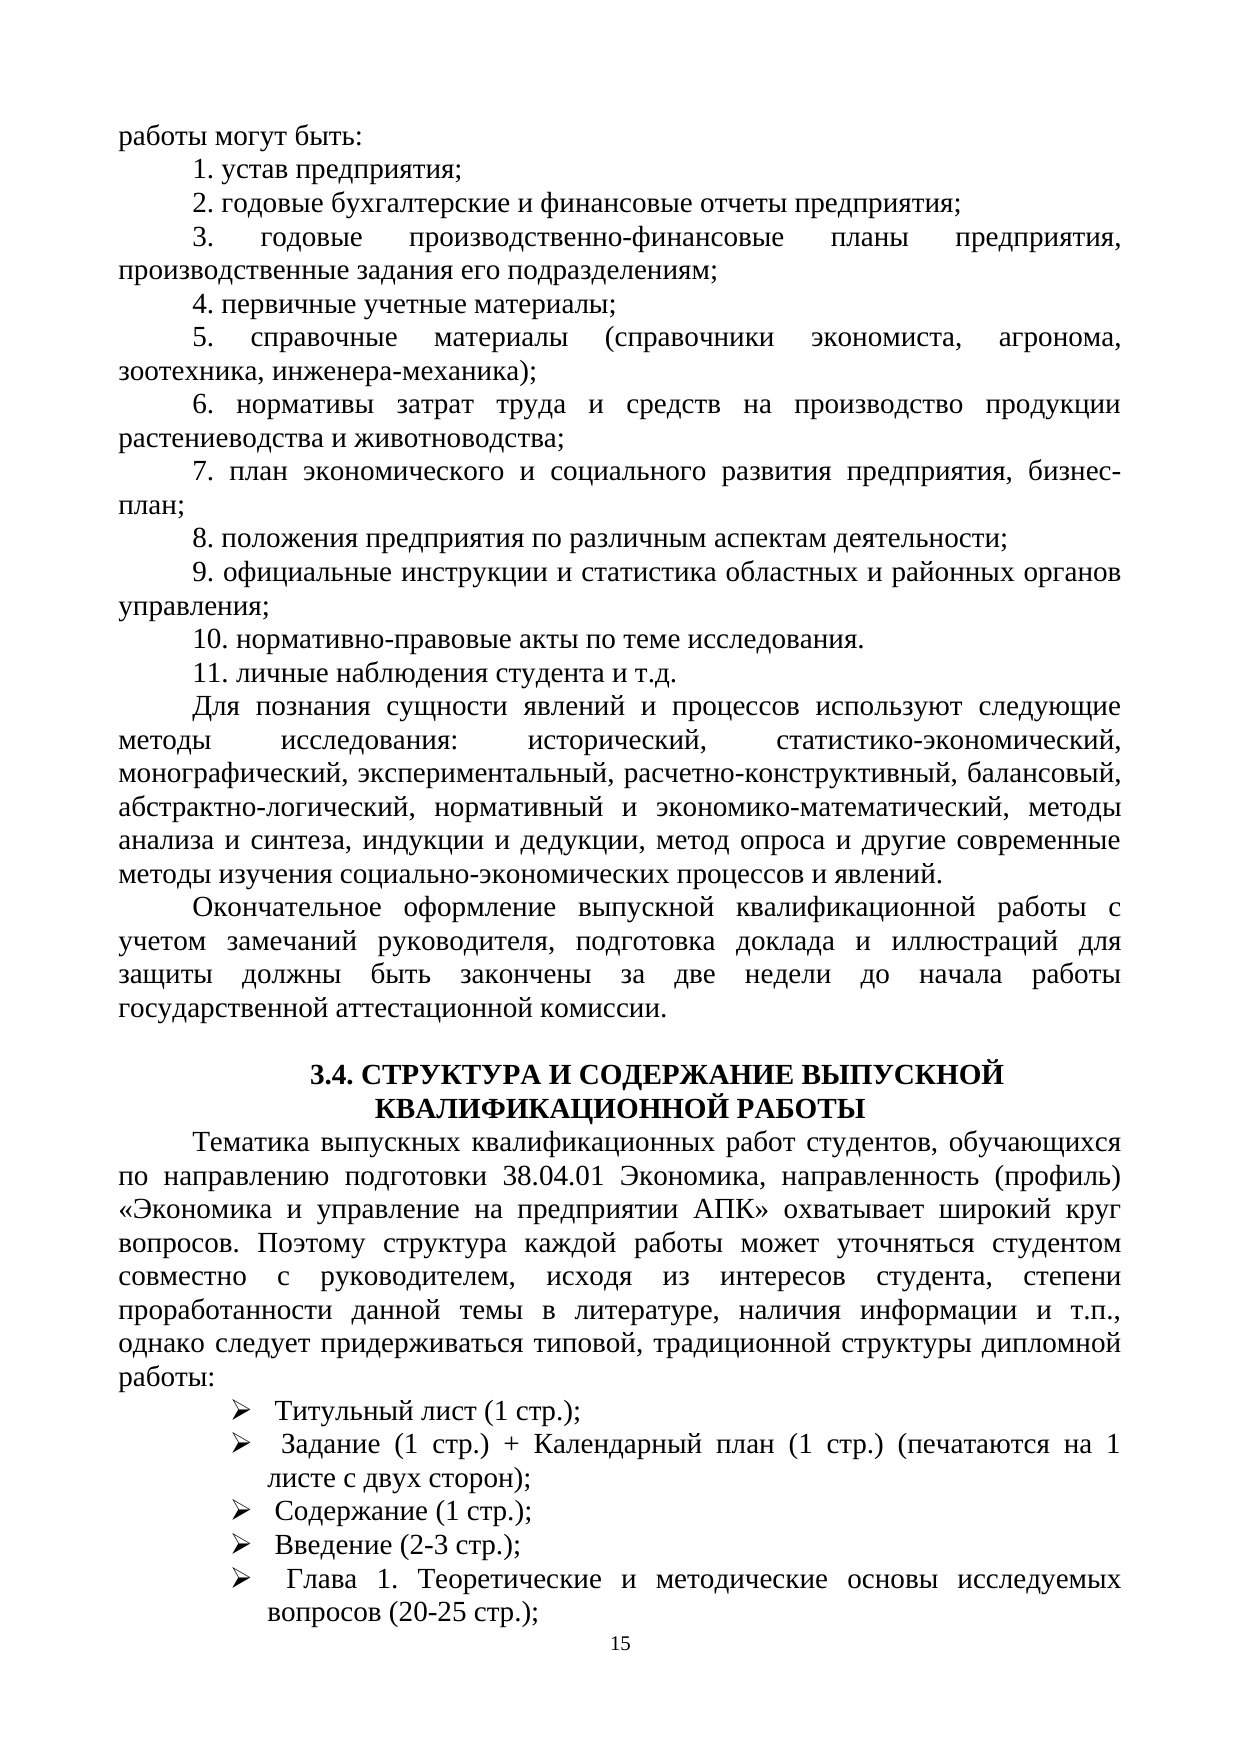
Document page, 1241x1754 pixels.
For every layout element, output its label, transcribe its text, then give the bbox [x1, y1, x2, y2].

list Глава 1. Теоретические и методические основы исследуемых вопросов (20-25 стр.); [229, 1561, 1122, 1628]
text 3. годовые производственно-финансовые планы предприятия, производственные задания его подразделениям; [118, 219, 1122, 286]
text 3.4. СТРУКТУРА И СОДЕРЖАНИЕ ВЫПУСКНОЙ КВАЛИФИКАЦИОННОЙ РАБОТЫ [118, 1057, 1122, 1124]
list Содержание (1 стр.); [229, 1493, 1122, 1527]
text 10. нормативно-правовые акты по теме исследования. [118, 621, 1122, 655]
text 1. устав предприятия; [118, 152, 1122, 185]
text 4. первичные учетные материалы; [118, 286, 1122, 319]
text 11. личные наблюдения студента и т.д. [118, 655, 1122, 688]
text 7. план экономического и социального развития предприятия, бизнес-план; [118, 453, 1122, 521]
text 6. нормативы затрат труда и средств на производство продукции растениеводства и животноводства; [118, 386, 1122, 453]
list Задание (1 стр.) + Календарный план (1 стр.) (печатаются на 1 листе с двух сторон); [229, 1426, 1122, 1493]
text 8. положения предприятия по различным аспектам деятельности; [118, 521, 1122, 554]
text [118, 118, 1122, 152]
text Тематика выпускных квалификационных работ студентов, обучающихся по направлению подготовки 38.04.01 Экономика, направленность (профиль) «Экономика и управление на предприятии АПК» охватывает широкий круг вопросов. Поэтому структура каждой работы может уточняться студентом совместно с руководителем, исходя из интересов студента, степени проработанности данной темы в литературе, наличия информации и т.п., однако следует придерживаться типовой, традиционной структуры дипломной работы: [118, 1124, 1122, 1393]
text 9. официальные инструкции и статистика областных и районных органов управления; [118, 554, 1122, 621]
list Титульный лист (1 стр.); [229, 1393, 1122, 1426]
text 2. годовые бухгалтерские и финансовые отчеты предприятия; [118, 185, 1122, 219]
text Окончательное оформление выпускной квалификационной работы с учетом замечаний руководителя, подготовка доклада и иллюстраций для защиты должны быть закончены за две недели до начала работы государственной аттестационной комиссии. [118, 889, 1122, 1024]
list Введение (2-3 стр.); [229, 1527, 1122, 1561]
text Для познания сущности явлений и процессов используют следующие методы исследования: исторический, статистико-экономический, монографический, экспериментальный, расчетно-конструктивный, балансовый, абстрактно-логический, нормативный и экономико-математический, методы анализа и синтеза, индукции и дедукции, метод опроса и другие современные методы изучения социально-экономических процессов и явлений. [118, 688, 1122, 889]
text 5. справочные материалы (справочники экономиста, агронома, зоотехника, инженера-механика); [118, 319, 1122, 386]
